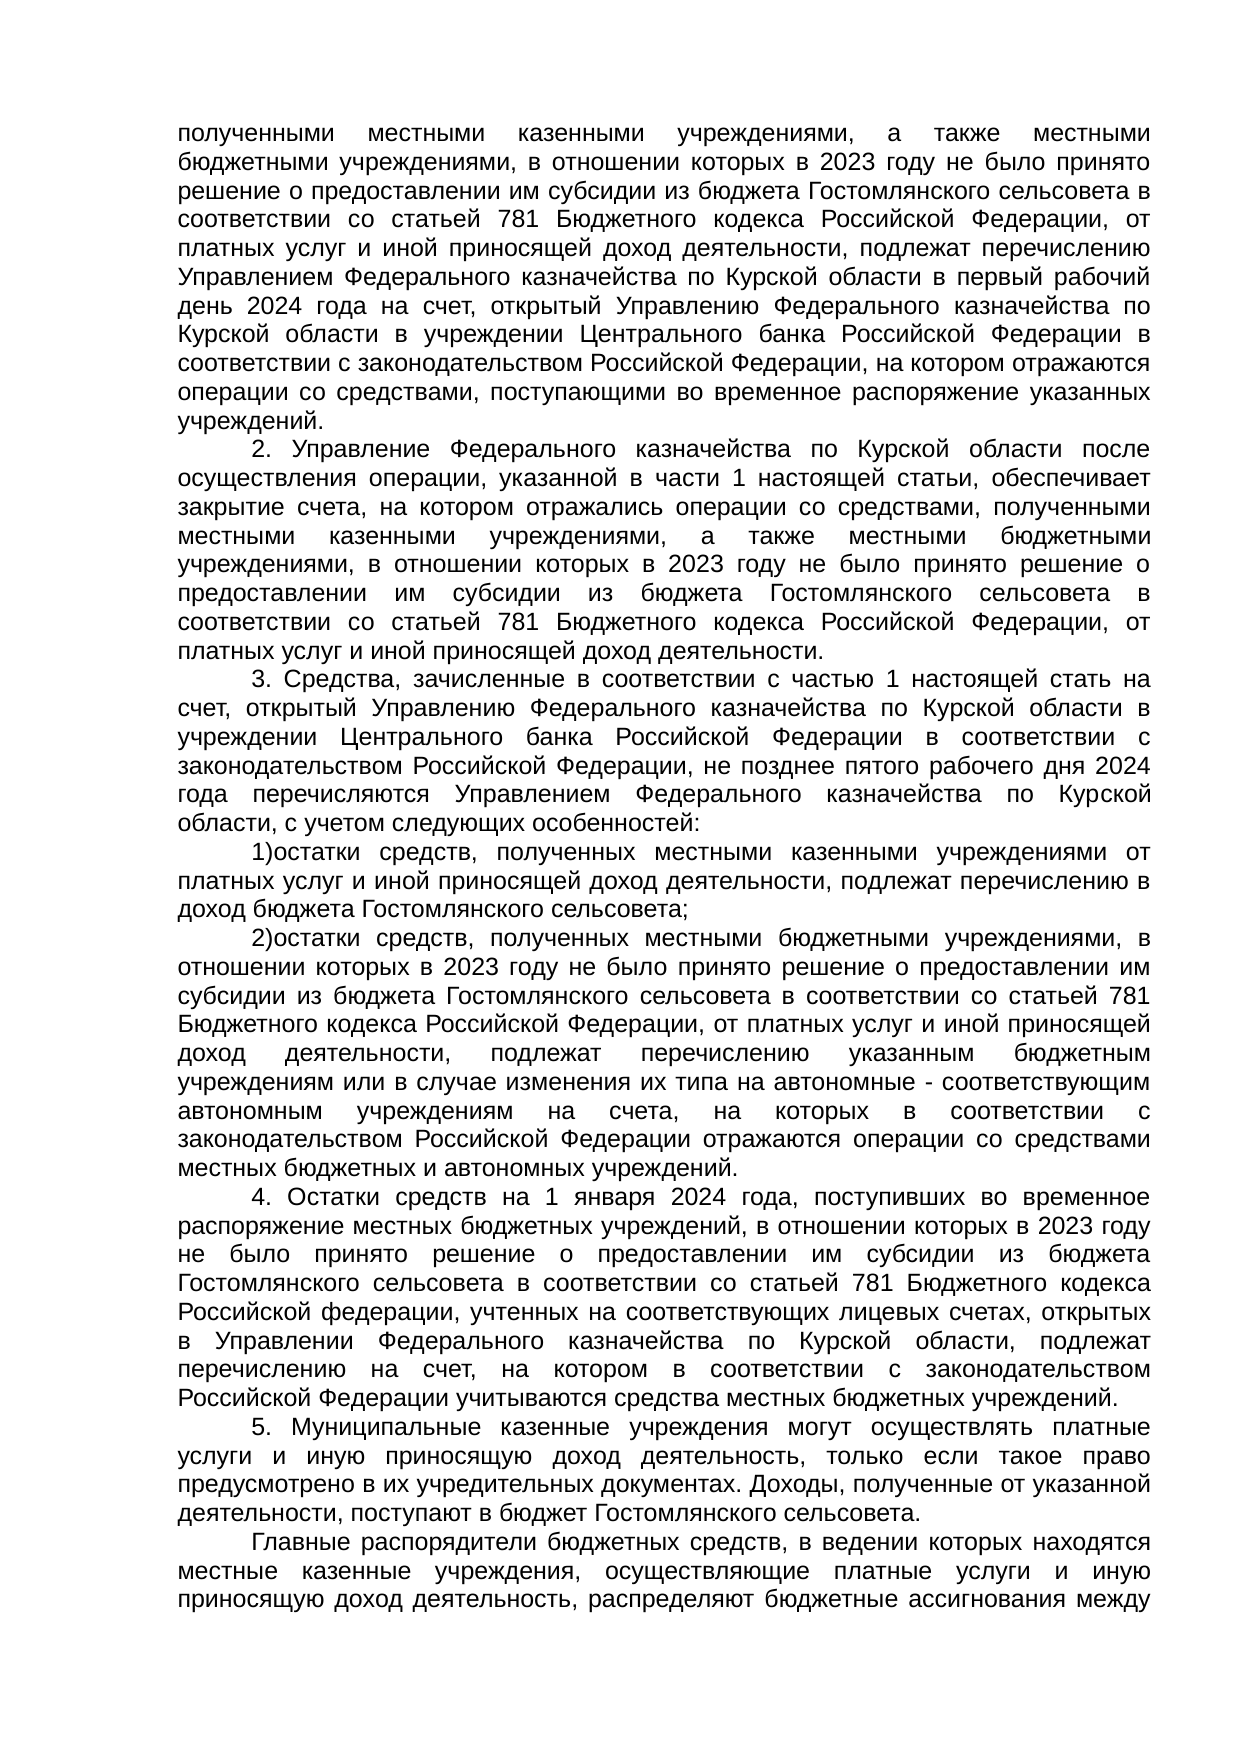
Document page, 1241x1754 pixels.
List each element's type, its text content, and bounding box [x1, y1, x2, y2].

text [177, 118, 1152, 434]
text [177, 1527, 1152, 1613]
text 3. Средства, зачисленные в соответствии с частью 1 настоящей стать на счет, открытый Управлению Федерального казначейства по Курской области в учреждении Центрального банка Российской Федерации в соответствии с законодательством Российской Федерации, не позднее пятого рабочего дня 2024 года перечисляются Управлением Федерального казначейства по Курской области, с учетом следующих особенностей: [177, 664, 1152, 837]
text 2)остатки средств, полученных местными бюджетными учреждениями, в отношении которых в 2023 году не было принято решение о предоставлении им субсидии из бюджета Гостомлянского сельсовета в соответствии со статьей 781 Бюджетного кодекса Российской Федерации, от платных услуг и иной приносящей доход деятельности, подлежат перечислению указанным бюджетным учреждениям или в случае изменения их типа на автономные - соответствующим автономным учреждениям на счета, на которых в соответствии с законодательством Российской Федерации отражаются операции со средствами местных бюджетных и автономных учреждений. [177, 923, 1152, 1182]
text 4. Остатки средств на 1 января 2024 года, поступивших во временное распоряжение местных бюджетных учреждений, в отношении которых в 2023 году не было принято решение о предоставлении им субсидии из бюджета Гостомлянского сельсовета в соответствии со статьей 781 Бюджетного кодекса Российской федерации, учтенных на соответствующих лицевых счетах, открытых в Управлении Федерального казначейства по Курской области, подлежат перечислению на счет, на котором в соответствии с законодательством Российской Федерации учитываются средства местных бюджетных учреждений. [177, 1182, 1152, 1412]
text 1)остатки средств, полученных местными казенными учреждениями от платных услуг и иной приносящей доход деятельности, подлежат перечислению в доход бюджета Гостомлянского сельсовета; [177, 837, 1152, 923]
text 2. Управление Федерального казначейства по Курской области после осуществления операции, указанной в части 1 настоящей статьи, обеспечивает закрытие счета, на котором отражались операции со средствами, полученными местными казенными учреждениями, а также местными бюджетными учреждениями, в отношении которых в 2023 году не было принято решение о предоставлении им субсидии из бюджета Гостомлянского сельсовета в соответствии со статьей 781 Бюджетного кодекса Российской Федерации, от платных услуг и иной приносящей доход деятельности. [177, 434, 1152, 664]
text 5. Муниципальные казенные учреждения могут осуществлять платные услуги и иную приносящую доход деятельность, только если такое право предусмотрено в их учредительных документах. Доходы, полученные от указанной деятельности, поступают в бюджет Гостомлянского сельсовета. [177, 1412, 1152, 1527]
